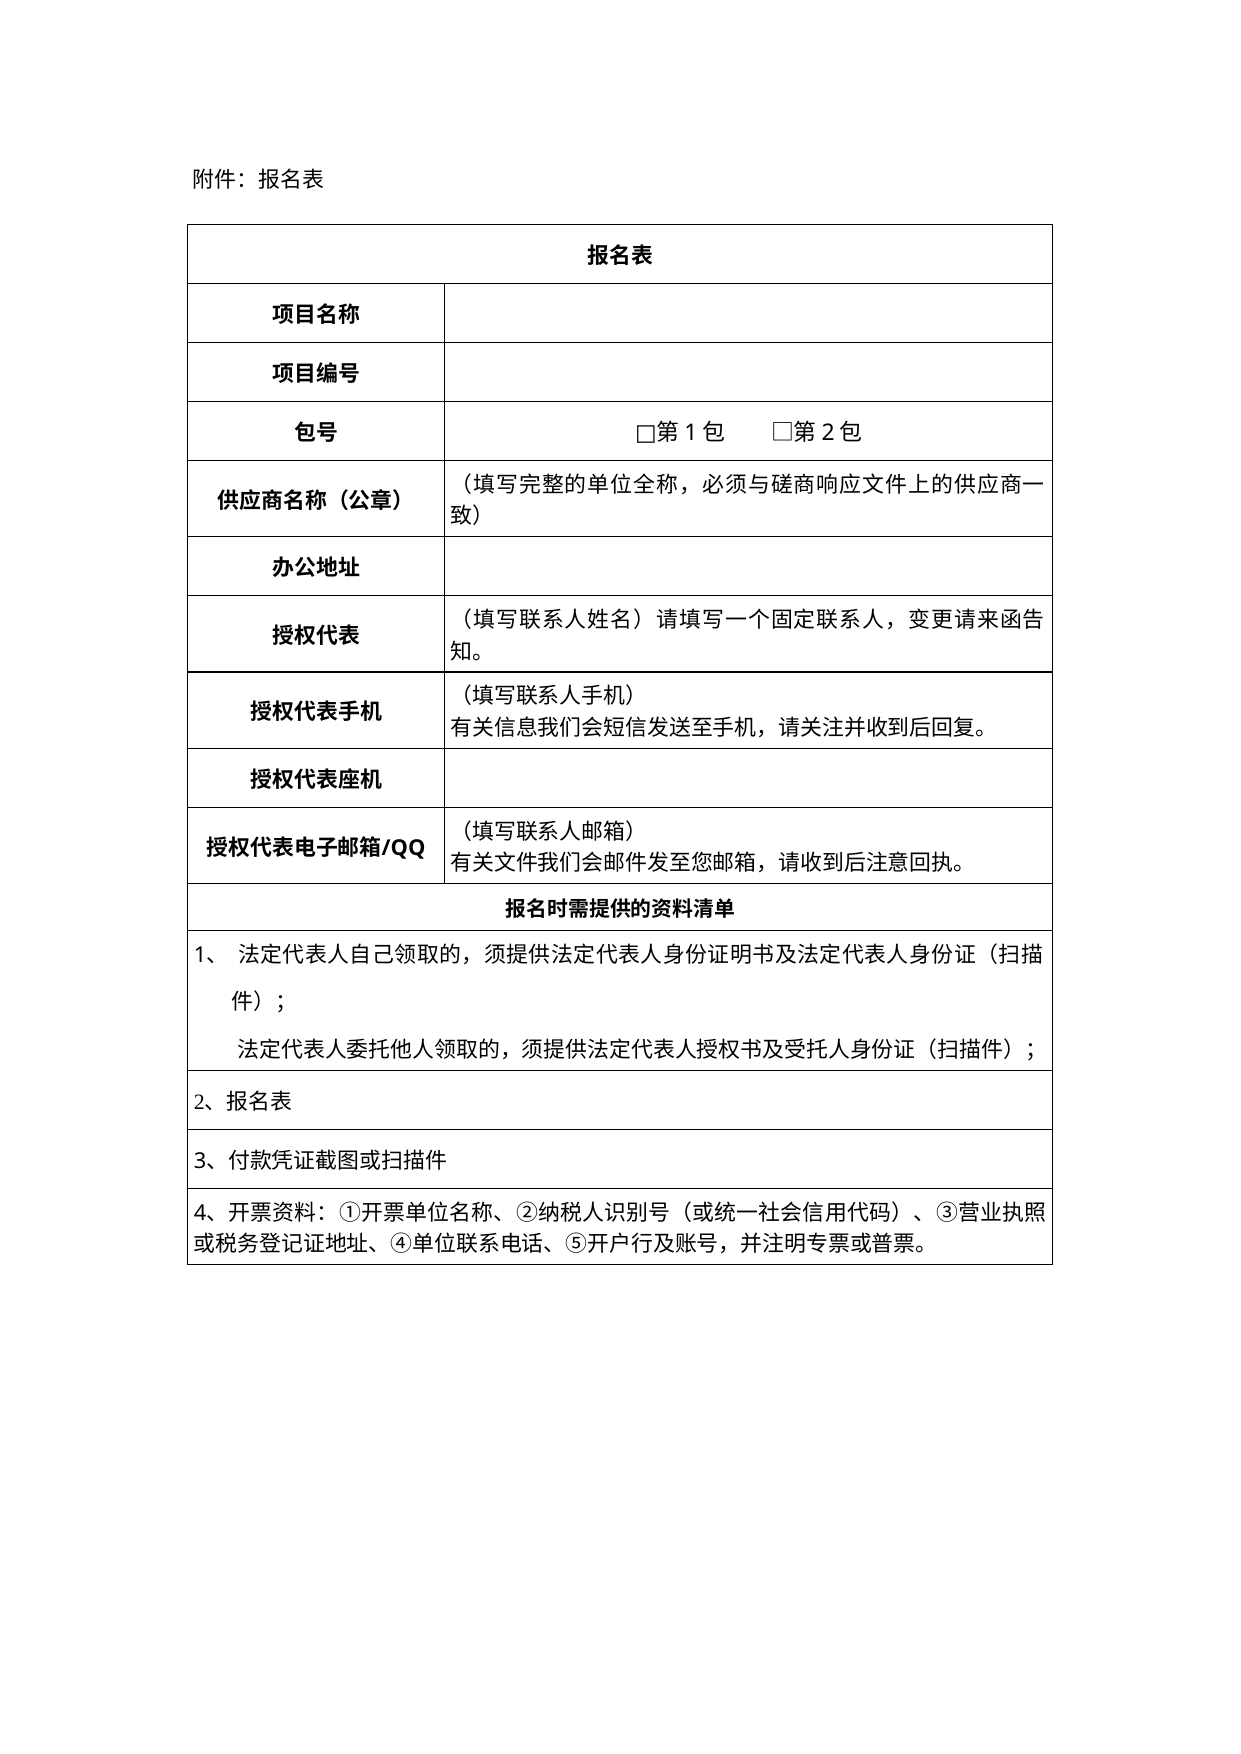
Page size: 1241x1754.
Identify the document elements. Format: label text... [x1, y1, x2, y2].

table_cell （填写完整的单位全称，必须与磋商响应文件上的供应商一致） [445, 461, 1052, 536]
table_cell [445, 284, 1052, 342]
table_cell 办公地址 [188, 537, 444, 595]
table_cell 项目编号 [188, 343, 444, 401]
table_cell 法定代表人自己领取的，须提供法定代表人身份证明书及法定代表人身份证（扫描件）； 法定代表人委托他人领取的，须提供法定代表人授权书及受托人身份证（扫描件）； [188, 931, 1052, 1069]
table_cell 包号 [188, 402, 444, 460]
table_cell （填写联系人邮箱） 有关文件我们会邮件发至您邮箱，请收到后注意回执。 [445, 808, 1052, 883]
table_cell （填写联系人手机） 有关信息我们会短信发送至手机，请关注并收到后回复。 [445, 673, 1052, 748]
table_cell 授权代表电子邮箱/QQ [188, 808, 444, 883]
table_cell [445, 749, 1052, 807]
table_cell □第1包 □第2包 [445, 402, 1052, 460]
table_cell 项目名称 [188, 284, 444, 342]
table_cell 4、开票资料：①开票单位名称、②纳税人识别号（或统一社会信用代码）、③营业执照或税务登记证地址、④单位联系电话、⑤开户行及账号，并注明专票或普票。 [188, 1189, 1052, 1264]
table_cell 授权代表座机 [188, 749, 444, 807]
table_cell 授权代表手机 [188, 673, 444, 748]
table_header 报名表 [188, 225, 1052, 283]
table_cell 供应商名称（公章） [188, 461, 444, 536]
table_cell （填写联系人姓名）请填写一个固定联系人，变更请来函告知。 [445, 596, 1052, 671]
table_cell 授权代表 [188, 596, 444, 671]
table_cell [445, 343, 1052, 401]
table_cell [445, 537, 1052, 595]
table_cell 3、付款凭证截图或扫描件 [188, 1130, 1052, 1188]
table_cell 2、报名表 [188, 1071, 1052, 1128]
table_cell 报名时需提供的资料清单 [188, 884, 1052, 930]
text 附件：报名表 [187, 162, 1053, 194]
